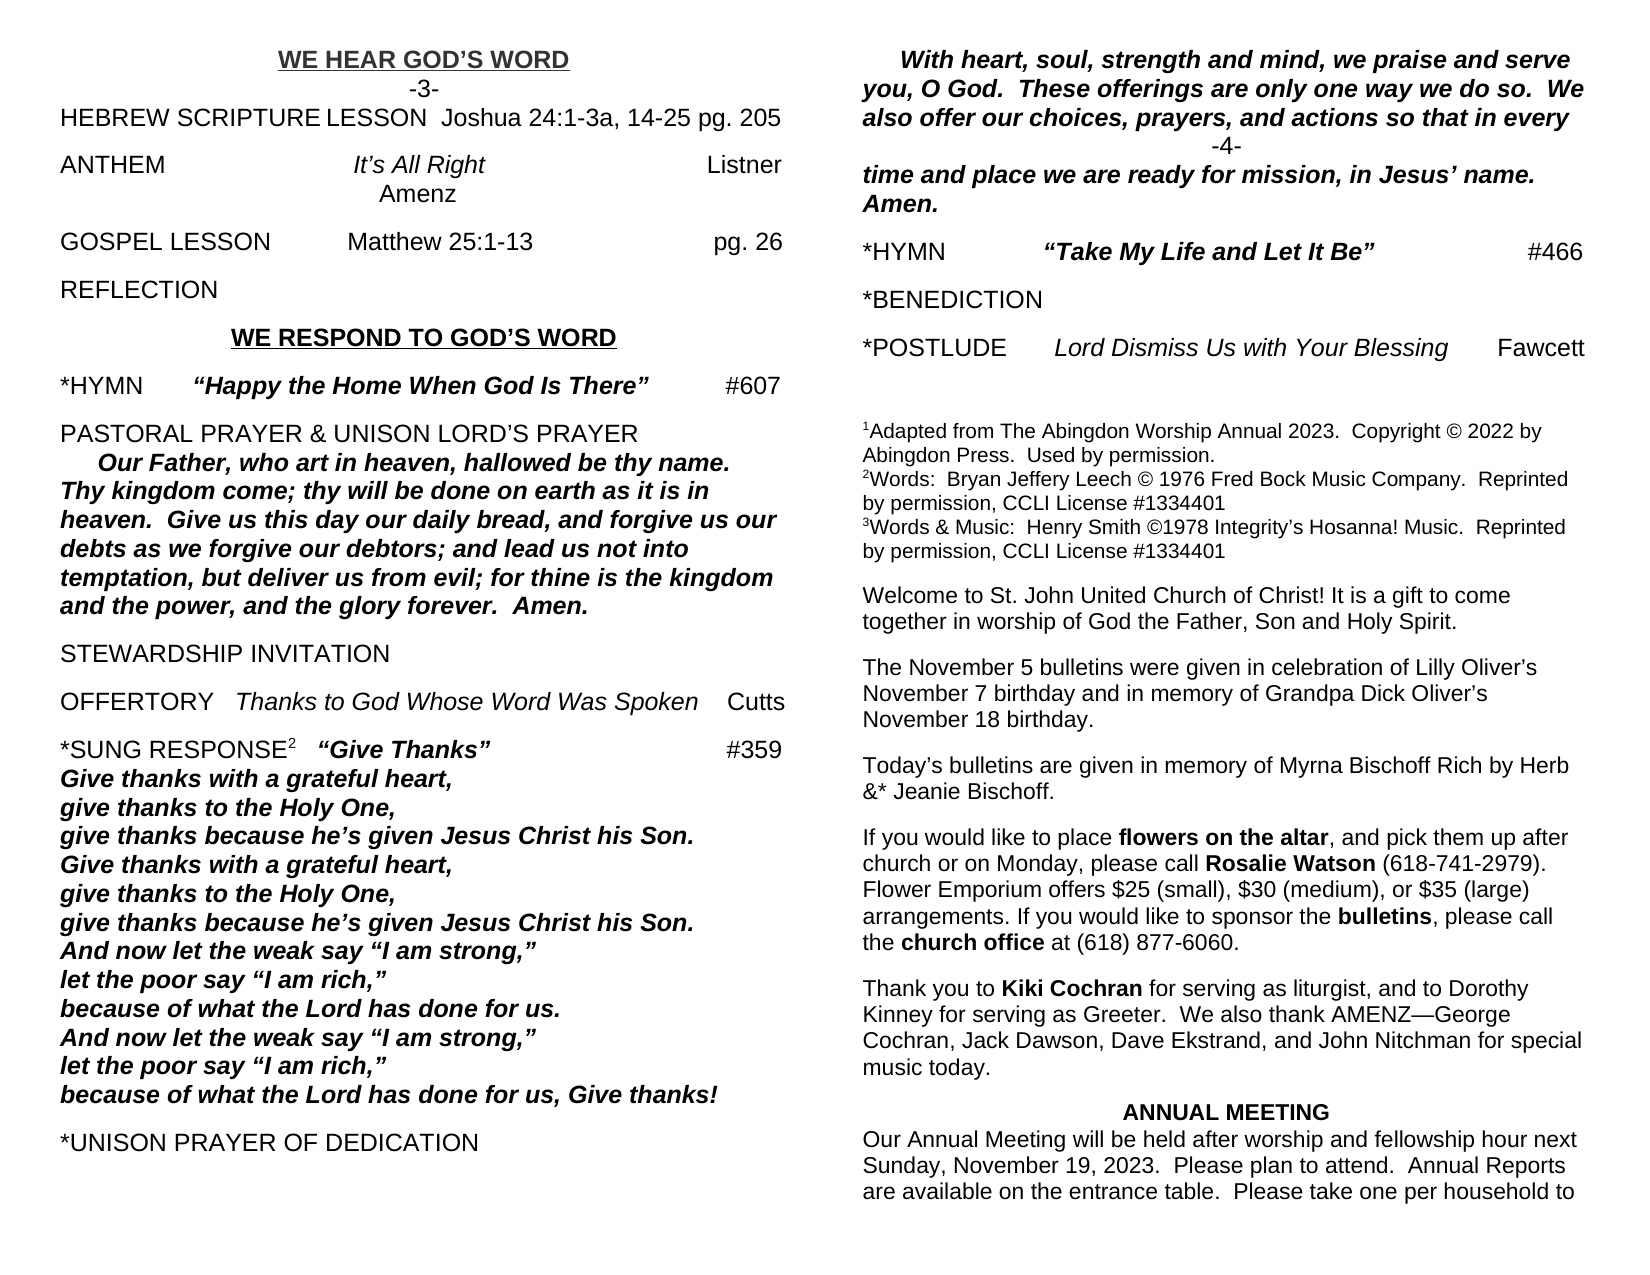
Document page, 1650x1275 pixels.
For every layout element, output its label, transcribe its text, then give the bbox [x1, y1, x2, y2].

text Amenz [60, 179, 787, 208]
text *BENEDICTION [862, 284, 1590, 313]
text give thanks because he’s given Jesus Christ his Son. [60, 907, 787, 936]
text ANTHEM It’s All Right Listner [60, 150, 787, 179]
text OFFERTORY Thanks to God Whose Word Was Spoken Cutts [60, 687, 787, 716]
text GOSPEL LESSON Matthew 25:1-13 pg. 26 [60, 227, 787, 256]
text *POSTLUDE Lord Dismiss Us with Your Blessing Fawcett [862, 332, 1590, 361]
text give thanks to the Holy One, [60, 792, 787, 821]
text *HYMN “Happy the Home When God Is There” #607 [60, 371, 787, 399]
text Thank you to Kiki Cochran for serving as liturgist, and to Dorothy Kinney for serving as Greeter. We also thank AMENZ—George Cochran, Jack Dawson, Dave Ekstrand, and John Nitchman for special music today. [862, 974, 1590, 1080]
text 2Words: Bryan Jeffery Leech © 1976 Fred Bock Music Company. Reprinted by permission, CCLI License #1334401 [862, 467, 1590, 514]
text let the poor say “I am rich,” [60, 965, 787, 994]
text -4- [862, 131, 1590, 160]
text let the poor say “I am rich,” [60, 1051, 787, 1080]
text 1Adapted from The Abingdon Worship Annual 2023. Copyright © 2022 by Abingdon Press. Used by permission. [862, 419, 1590, 467]
text HEBREW SCRIPTURE LESSON Joshua 24:1-3a, 14-25 pg. 205 [60, 102, 787, 131]
text If you would like to place flowers on the altar, and pick them up after church or on Monday, please call Rosalie Watson (618-741-2979). Flower Emporium offers $25 (small), $30 (medium), or $35 (large) arrangements. If you would like to sponsor the bulletins, please call the church office at (618) 877-6060. [862, 824, 1590, 955]
text heaven. Give us this day our daily bread, and forgive us our debts as we forgive our debtors; and lead us not into temptation, but deliver us from evil; for thine is the kingdom and the power, and the glory forever. Amen. [60, 505, 787, 620]
text time and place we are ready for mission, in Jesus’ name. Amen. [862, 160, 1590, 217]
text *SUNG RESPONSE2 “Give Thanks” #359 [60, 735, 787, 764]
text ANNUAL MEETING [862, 1099, 1590, 1126]
text give thanks because he’s given Jesus Christ his Son. [60, 821, 787, 850]
text because of what the Lord has done for us. [60, 994, 787, 1022]
text *UNISON PRAYER OF DEDICATION [60, 1128, 787, 1157]
text Welcome to St. John United Church of Christ! It is a gift to come together in worship of God the Father, Son and Holy Spirit. [862, 582, 1590, 634]
text PASTORAL PRAYER & UNISON LORD’S PRAYER [60, 419, 787, 447]
text Give thanks with a grateful heart, [60, 764, 787, 792]
text REFLECTION [60, 275, 787, 304]
text -3- [60, 74, 787, 102]
text Our Father, who art in heaven, hallowed be thy name. Thy kingdom come; thy will be done on earth as it is in [60, 447, 787, 505]
text STEWARDSHIP INVITATION [60, 639, 787, 668]
text WE HEAR GOD’S WORD [60, 45, 787, 74]
text With heart, soul, strength and mind, we praise and serve you, O God. These offerings are only one way we do so. We also offer our choices, prayers, and actions so that in every [862, 45, 1590, 131]
text because of what the Lord has done for us, Give thanks! [60, 1080, 787, 1109]
text Today’s bulletins are given in memory of Myrna Bischoff Rich by Herb &* Jeanie Bischoff. [862, 752, 1590, 804]
text 3Words & Music: Henry Smith ©1978 Integrity’s Hosanna! Music. Reprinted by permission, CCLI License #1334401 [862, 514, 1590, 562]
text Give thanks with a grateful heart, [60, 850, 787, 879]
text The November 5 bulletins were given in celebration of Lilly Oliver’s November 7 birthday and in memory of Grandpa Dick Oliver’s November 18 birthday. [862, 653, 1590, 733]
text WE RESPOND TO GOD’S WORD [60, 323, 787, 352]
text And now let the weak say “I am strong,” [60, 1022, 787, 1051]
text And now let the weak say “I am strong,” [60, 936, 787, 965]
text give thanks to the Holy One, [60, 879, 787, 907]
text *HYMN “Take My Life and Let It Be” #466 [862, 237, 1590, 265]
